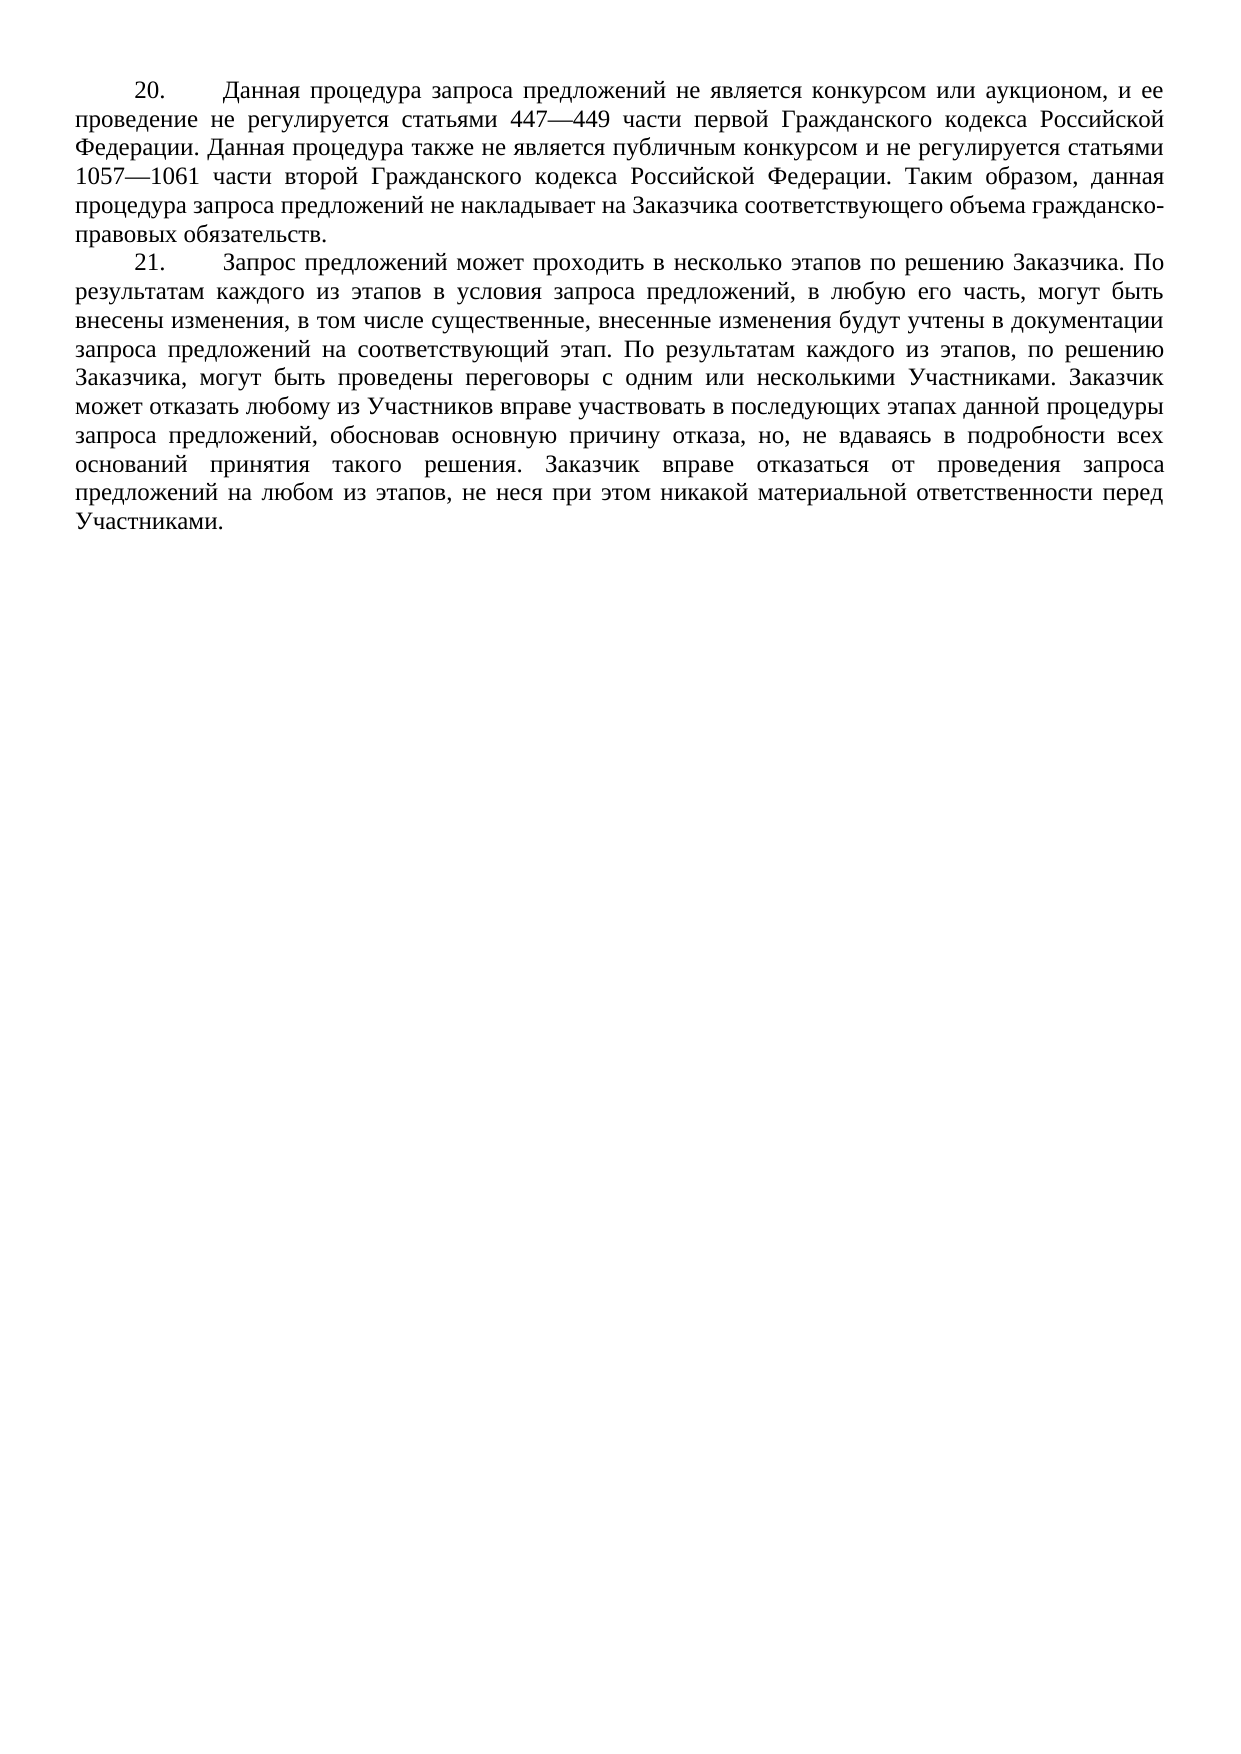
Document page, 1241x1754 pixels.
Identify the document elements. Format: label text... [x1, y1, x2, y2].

text Запрос предложений может проходить в несколько этапов по решению Заказчика. По результатам каждого из этапов в условия запроса предложений, в любую его часть, могут быть внесены изменения, в том числе существенные, внесенные изменения будут учтены в документации запроса предложений на соответствующий этап. По результатам каждого из этапов, по решению Заказчика, могут быть проведены переговоры с одним или несколькими Участниками. Заказчик может отказать любому из Участников вправе участвовать в последующих этапах данной процедуры запроса предложений, обосновав основную причину отказа, но, не вдаваясь в подробности всех оснований принятия такого решения. Заказчик вправе отказаться от проведения запроса предложений на любом из этапов, не неся при этом никакой материальной ответственности перед Участниками. [75, 247, 1165, 535]
text Данная процедура запроса предложений не является конкурсом или аукционом, и ее проведение не регулируется статьями 447—449 части первой Гражданского кодекса Российской Федерации. Данная процедура также не является публичным конкурсом и не регулируется статьями 1057—1061 части второй Гражданского кодекса Российской Федерации. Таким образом, данная процедура запроса предложений не накладывает на Заказчика соответствующего объема гражданско-правовых обязательств. [75, 75, 1165, 247]
